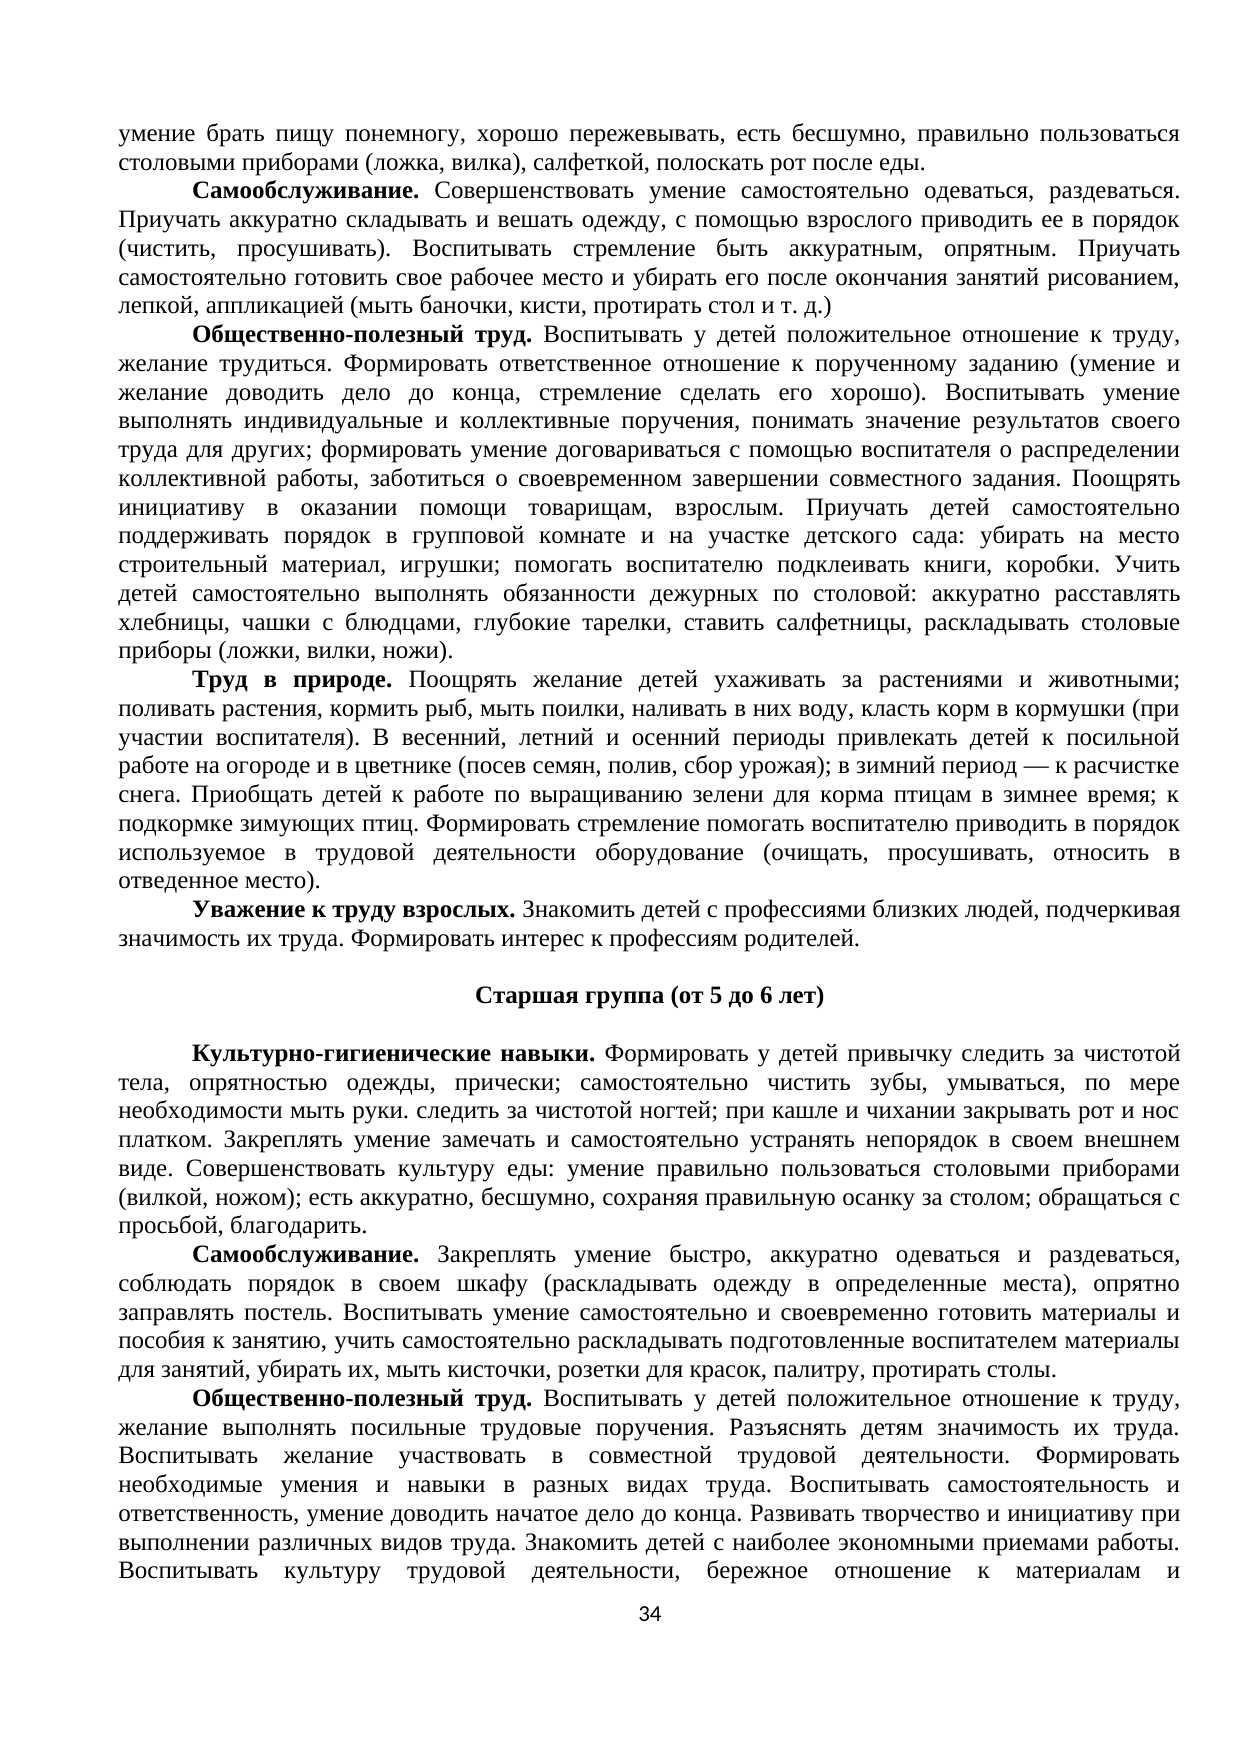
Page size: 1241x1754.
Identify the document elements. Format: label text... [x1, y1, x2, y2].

text Старшая группа (от 5 до 6 лет) [118, 981, 1181, 1009]
text Общественно-полезный труд. Воспитывать у детей положительное отношение к труду, желание трудиться. Формировать ответственное отношение к порученному заданию (умение и желание доводить дело до конца, стремление сделать его хорошо). Воспитывать умение выполнять индивидуальные и коллективные поручения, понимать значение результатов своего труда для других; формировать умение договариваться с помощью воспитателя о распределении коллективной работы, заботиться о своевременном завершении совместного задания. Поощрять инициативу в оказании помощи товарищам, взрослым. Приучать детей самостоятельно поддерживать порядок в групповой комнате и на участке детского сада: убирать на место строительный материал, игрушки; помогать воспитателю подклеивать книги, коробки. Учить детей самостоятельно выполнять обязанности дежурных по столовой: аккуратно расставлять хлебницы, чашки с блюдцами, глубокие тарелки, ставить салфетницы, раскладывать столовые приборы (ложки, вилки, ножи). [118, 319, 1181, 664]
text Самообслуживание. Совершенствовать умение самостоятельно одеваться, раздеваться. Приучать аккуратно складывать и вешать одежду, с помощью взрослого приводить ее в порядок (чистить, просушивать). Воспитывать стремление быть аккуратным, опрятным. Приучать самостоятельно готовить свое рабочее место и убирать его после окончания занятий рисованием, лепкой, аппликацией (мыть баночки, кисти, протирать стол и т. д.) [118, 176, 1181, 319]
text Труд в природе. Поощрять желание детей ухаживать за растениями и животными; поливать растения, кормить рыб, мыть поилки, наливать в них воду, класть корм в кормушки (при участии воспитателя). В весенний, летний и осенний периоды привлекать детей к посильной работе на огороде и в цветнике (посев семян, полив, сбор урожая); в зимний период — к расчистке снега. Приобщать детей к работе по выращиванию зелени для корма птицам в зимнее время; к подкормке зимующих птиц. Формировать стремление помогать воспитателю приводить в порядок используемое в трудовой деятельности оборудование (очищать, просушивать, относить в отведенное место). [118, 664, 1181, 894]
text Самообслуживание. Закреплять умение быстро, аккуратно одеваться и раздеваться, соблюдать порядок в своем шкафу (раскладывать одежду в определенные места), опрятно заправлять постель. Воспитывать умение самостоятельно и своевременно готовить материалы и пособия к занятию, учить самостоятельно раскладывать подготовленные воспитателем материалы для занятий, убирать их, мыть кисточки, розетки для красок, палитру, протирать столы. [118, 1239, 1181, 1383]
text Культурно-гигиенические навыки. Формировать у детей привычку следить за чистотой тела, опрятностью одежды, прически; самостоятельно чистить зубы, умываться, по мере необходимости мыть руки. следить за чистотой ногтей; при кашле и чихании закрывать рот и нос платком. Закреплять умение замечать и самостоятельно устранять непорядок в своем внешнем виде. Совершенствовать культуру еды: умение правильно пользоваться столовыми приборами (вилкой, ножом); есть аккуратно, бесшумно, сохраняя правильную осанку за столом; обращаться с просьбой, благодарить. [118, 1038, 1181, 1239]
text Уважение к труду взрослых. Знакомить детей с профессиями близких людей, подчеркивая значимость их труда. Формировать интерес к профессиям родителей. [118, 894, 1181, 952]
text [118, 118, 1181, 176]
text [118, 1383, 1181, 1584]
